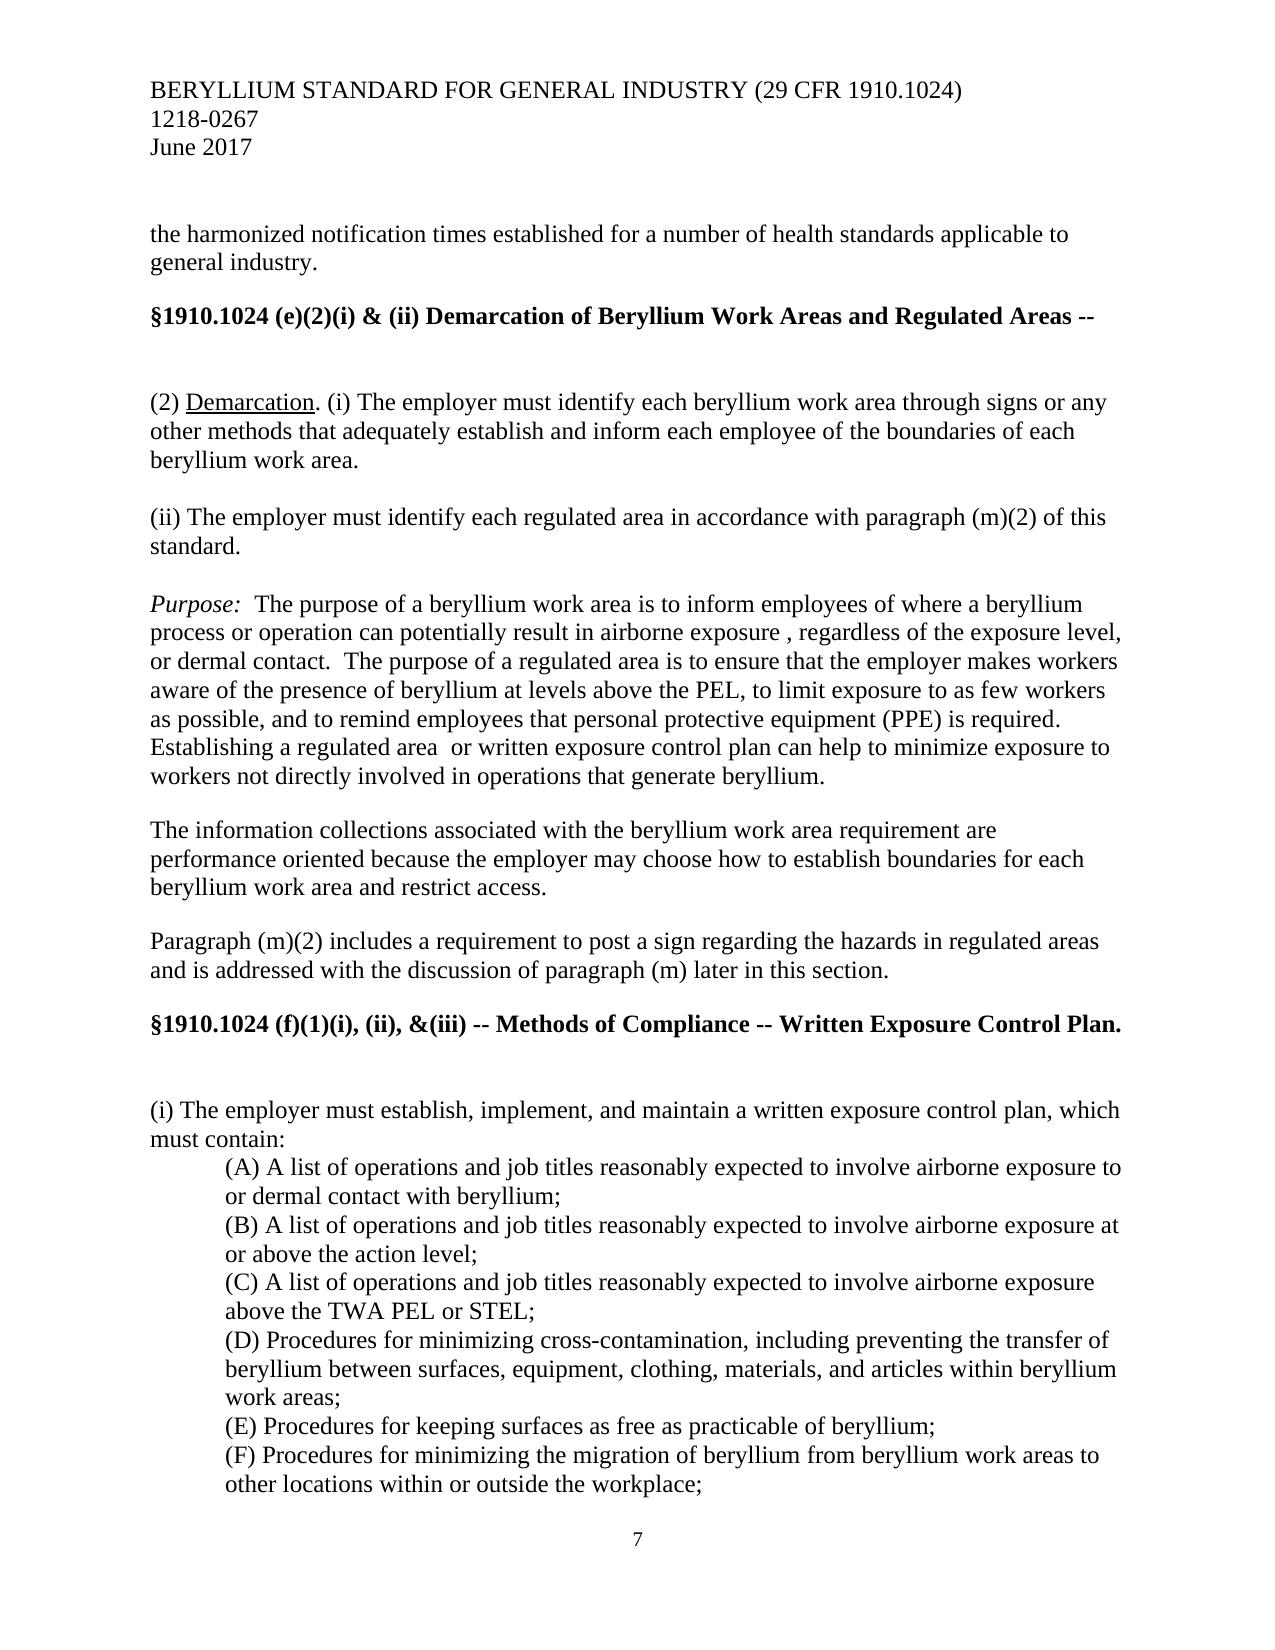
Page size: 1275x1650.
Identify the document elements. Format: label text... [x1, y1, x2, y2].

text The information collections associated with the beryllium work area requirement are performance oriented because the employer may choose how to establish boundaries for each beryllium work area and restrict access. [150, 815, 1125, 901]
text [150, 219, 1125, 276]
text Purpose: The purpose of a beryllium work area is to inform employees of where a beryllium process or operation can potentially result in airborne exposure , regardless of the exposure level, or dermal contact. The purpose of a regulated area is to ensure that the employer makes workers aware of the presence of beryllium at levels above the PEL, to limit exposure to as few workers as possible, and to remind employees that personal protective equipment (PPE) is required. Establishing a regulated area or written exposure control plan can help to minimize exposure to workers not directly involved in operations that generate beryllium. [150, 589, 1125, 790]
text §1910.1024 (e)(2)(i) & (ii) Demarcation of Beryllium Work Areas and Regulated Areas -- [150, 301, 1125, 330]
text (A) A list of operations and job titles reasonably expected to involve airborne exposure to or dermal contact with beryllium; [225, 1152, 1125, 1210]
text (F) Procedures for minimizing the migration of beryllium from beryllium work areas to other locations within or outside the workplace; [225, 1440, 1125, 1497]
text Paragraph (m)(2) includes a requirement to post a sign regarding the hazards in regulated areas and is addressed with the discussion of paragraph (m) later in this section. [150, 926, 1125, 984]
text (E) Procedures for keeping surfaces as free as practicable of beryllium; [150, 1411, 1125, 1440]
text (ii) The employer must identify each regulated area in accordance with paragraph (m)(2) of this standard. [150, 502, 1125, 560]
text (B) A list of operations and job titles reasonably expected to involve airborne exposure at or above the action level; [225, 1210, 1125, 1267]
text (D) Procedures for minimizing cross-contamination, including preventing the transfer of beryllium between surfaces, equipment, clothing, materials, and articles within beryllium work areas; [225, 1325, 1125, 1411]
text (C) A list of operations and job titles reasonably expected to involve airborne exposure above the TWA PEL or STEL; [225, 1267, 1125, 1325]
text §1910.1024 (f)(1)(i), (ii), &(iii) -- Methods of Compliance -- Written Exposure Control Plan. [150, 1009, 1125, 1037]
text (i) The employer must establish, implement, and maintain a written exposure control plan, which must contain: [150, 1095, 1125, 1152]
text (2) Demarcation. (i) The employer must identify each beryllium work area through signs or any other methods that adequately establish and inform each employee of the boundaries of each beryllium work area. [150, 387, 1125, 474]
